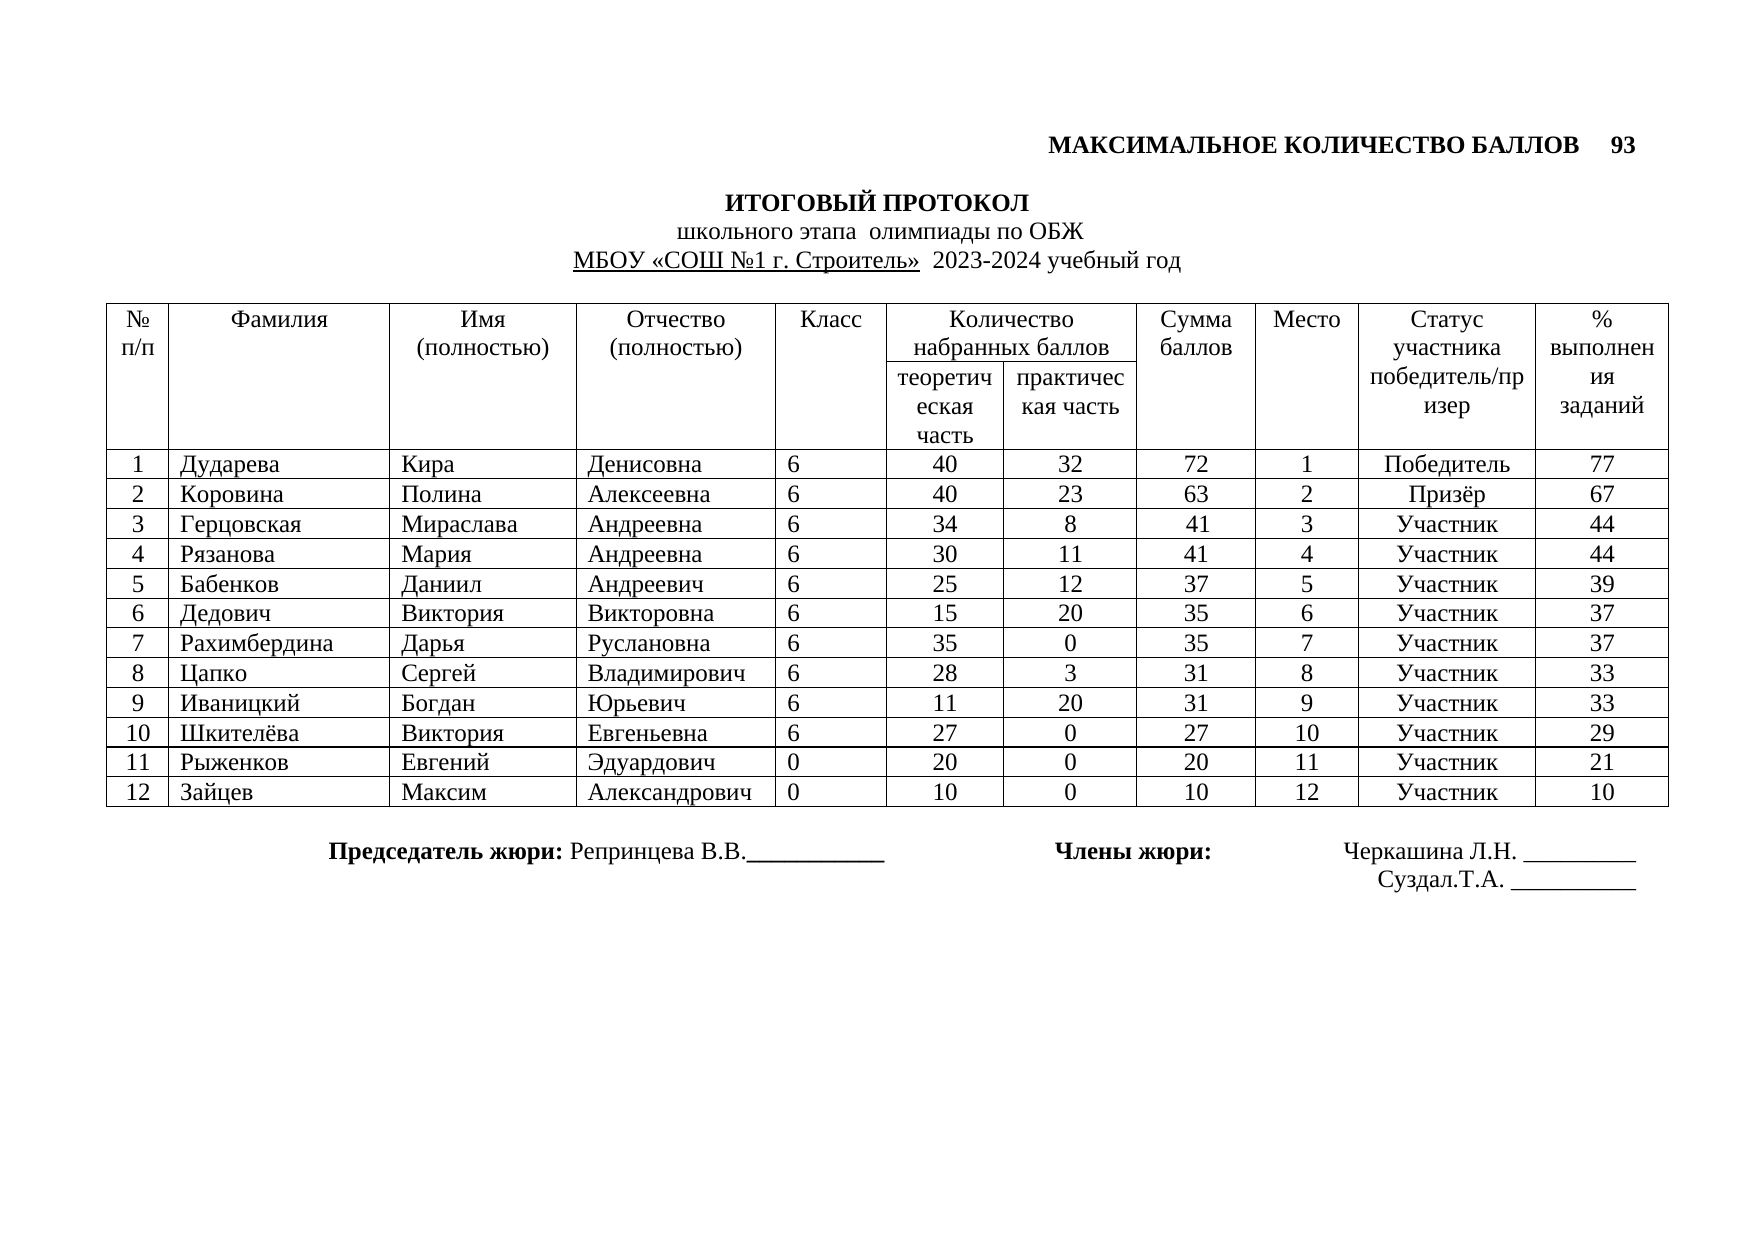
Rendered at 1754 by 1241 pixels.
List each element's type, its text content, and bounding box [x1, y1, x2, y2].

table_cell 35 [1137, 599, 1255, 627]
table_cell 0 [776, 777, 886, 806]
table_cell Дедович [169, 599, 389, 627]
table_cell 4 [1256, 539, 1358, 568]
table_cell 10 [1536, 777, 1668, 806]
table_cell Денисовна [577, 450, 775, 478]
table_cell 2 [107, 479, 168, 508]
table_cell 3 [1004, 658, 1136, 687]
table_cell 1 [107, 450, 168, 478]
table_cell Андреевна [577, 509, 775, 538]
table_cell 44 [1536, 509, 1668, 538]
table_cell 6 [776, 450, 886, 478]
table_cell 10 [1256, 718, 1358, 746]
table_header Количество набранных баллов [887, 304, 1136, 361]
table_cell Участник [1359, 599, 1535, 627]
table_cell 35 [887, 628, 1003, 657]
table_cell Даниил [390, 569, 576, 597]
table_cell 11 [1256, 748, 1358, 776]
table_header Статус участника победитель/призер [1359, 304, 1535, 448]
table_cell Участник [1359, 748, 1535, 776]
table_cell Евгеньевна [577, 718, 775, 746]
table_cell 23 [1004, 479, 1136, 508]
table_cell Виктория [390, 718, 576, 746]
table_header % выполнения заданий [1536, 304, 1668, 448]
table_cell Участник [1359, 658, 1535, 687]
table_header Отчество (полностью) [577, 304, 775, 448]
table_cell Участник [1359, 777, 1535, 806]
table_cell 41 [1137, 539, 1255, 568]
table_cell 37 [1536, 599, 1668, 627]
table_cell 11 [107, 748, 168, 776]
table_cell 0 [1004, 777, 1136, 806]
table_cell 63 [1137, 479, 1255, 508]
table_cell 9 [1256, 688, 1358, 717]
table_cell Рыженков [169, 748, 389, 776]
table_cell Участник [1359, 539, 1535, 568]
table_cell Евгений [390, 748, 576, 776]
table_cell Цапко [169, 658, 389, 687]
table_header Сумма баллов [1137, 304, 1255, 448]
table_cell Виктория [390, 599, 576, 627]
table_cell 11 [1004, 539, 1136, 568]
table_cell 44 [1536, 539, 1668, 568]
table_cell 20 [887, 748, 1003, 776]
table_cell 34 [887, 509, 1003, 538]
table_cell 6 [776, 539, 886, 568]
table_cell 33 [1536, 658, 1668, 687]
table_cell Богдан [390, 688, 576, 717]
table_cell теоретическая часть [887, 362, 1003, 448]
table_cell 29 [1536, 718, 1668, 746]
table_cell 25 [887, 569, 1003, 597]
table_cell Участник [1359, 628, 1535, 657]
table_cell Шкителёва [169, 718, 389, 746]
table_cell Андреевна [577, 539, 775, 568]
table_cell 11 [887, 688, 1003, 717]
table_cell 0 [1004, 628, 1136, 657]
table_cell 6 [776, 718, 886, 746]
table_cell 6 [1256, 599, 1358, 627]
table_cell Коровина [169, 479, 389, 508]
table_cell Победитель [1359, 450, 1535, 478]
table_cell 10 [1137, 777, 1255, 806]
table_cell 20 [1137, 748, 1255, 776]
table_cell 40 [887, 479, 1003, 508]
table_cell 33 [1536, 688, 1668, 717]
table_cell Мираслава [390, 509, 576, 538]
table_cell Участник [1359, 509, 1535, 538]
table_cell Викторовна [577, 599, 775, 627]
table_cell 41 [1137, 509, 1255, 538]
table_cell Призёр [1359, 479, 1535, 508]
table_cell Алексеевна [577, 479, 775, 508]
table_cell Участник [1359, 718, 1535, 746]
table_cell 35 [1137, 628, 1255, 657]
table_cell 37 [1536, 628, 1668, 657]
table_cell 8 [107, 658, 168, 687]
table_cell 8 [1256, 658, 1358, 687]
table_cell 0 [1004, 748, 1136, 776]
table_cell 37 [1137, 569, 1255, 597]
table_cell 77 [1536, 450, 1668, 478]
table_cell 6 [776, 479, 886, 508]
table_cell Рахимбердина [169, 628, 389, 657]
table_cell 6 [776, 688, 886, 717]
table_cell 6 [776, 628, 886, 657]
table_cell Иваницкий [169, 688, 389, 717]
table_cell 12 [1004, 569, 1136, 597]
table_cell 6 [776, 599, 886, 627]
table_cell Бабенков [169, 569, 389, 597]
table_cell 67 [1536, 479, 1668, 508]
table_cell 0 [1004, 718, 1136, 746]
table_cell Юрьевич [577, 688, 775, 717]
table_cell 9 [107, 688, 168, 717]
table_cell 21 [1536, 748, 1668, 776]
table_cell Полина [390, 479, 576, 508]
text школьного этапа олимпиады по ОБЖ [118, 216, 1636, 245]
table_cell 7 [107, 628, 168, 657]
table_cell 4 [107, 539, 168, 568]
table_cell 3 [107, 509, 168, 538]
table_cell Андреевич [577, 569, 775, 597]
table_cell 6 [776, 509, 886, 538]
text Суздал.Т.А. __________ [118, 864, 1636, 893]
text Председатель жюри: Репринцева В.В.___________ Члены жюри: Черкашина Л.Н. _________ [118, 836, 1636, 864]
table_cell 27 [887, 718, 1003, 746]
table_cell 6 [107, 599, 168, 627]
table_cell 12 [107, 777, 168, 806]
table_cell 7 [1256, 628, 1358, 657]
table_cell 31 [1137, 658, 1255, 687]
text МАКСИМАЛЬНОЕ КОЛИЧЕСТВО БАЛЛОВ 93 [118, 130, 1636, 159]
text ИТОГОВЫЙ ПРОТОКОЛ [118, 188, 1636, 216]
table_cell Участник [1359, 688, 1535, 717]
table_cell Эдуардович [577, 748, 775, 776]
table_header Место [1256, 304, 1358, 448]
table_cell 5 [107, 569, 168, 597]
table_cell Участник [1359, 569, 1535, 597]
table_cell 10 [107, 718, 168, 746]
table_cell 32 [1004, 450, 1136, 478]
table_cell 31 [1137, 688, 1255, 717]
table_cell 40 [887, 450, 1003, 478]
table_header № п/п [107, 304, 168, 448]
table_cell Мария [390, 539, 576, 568]
table_cell 72 [1137, 450, 1255, 478]
table_cell 39 [1536, 569, 1668, 597]
table_cell Герцовская [169, 509, 389, 538]
table_cell 0 [776, 748, 886, 776]
table_cell 1 [1256, 450, 1358, 478]
table_cell 27 [1137, 718, 1255, 746]
table_cell 3 [1256, 509, 1358, 538]
table_cell 30 [887, 539, 1003, 568]
text МБОУ «СОШ №1 г. Строитель» 2023-2024 учебный год [118, 245, 1636, 274]
table_cell 10 [887, 777, 1003, 806]
table_cell 28 [887, 658, 1003, 687]
table_cell Кира [390, 450, 576, 478]
table_cell 20 [1004, 599, 1136, 627]
table_cell 15 [887, 599, 1003, 627]
table_cell 5 [1256, 569, 1358, 597]
table_cell Зайцев [169, 777, 389, 806]
table_cell Дарья [390, 628, 576, 657]
table_header Класс [776, 304, 886, 448]
table_cell Рязанова [169, 539, 389, 568]
table_cell Руслановна [577, 628, 775, 657]
table_cell 6 [776, 658, 886, 687]
table_cell 6 [776, 569, 886, 597]
table_cell 12 [1256, 777, 1358, 806]
table_cell Дударева [169, 450, 389, 478]
table_cell 20 [1004, 688, 1136, 717]
table_header Фамилия [169, 304, 389, 448]
table_cell Сергей [390, 658, 576, 687]
table_header Имя (полностью) [390, 304, 576, 448]
table_cell 8 [1004, 509, 1136, 538]
table_cell 2 [1256, 479, 1358, 508]
table_cell Владимирович [577, 658, 775, 687]
table_cell практическая часть [1004, 362, 1136, 448]
table_cell Максим [390, 777, 576, 806]
table_cell Александрович [577, 777, 775, 806]
